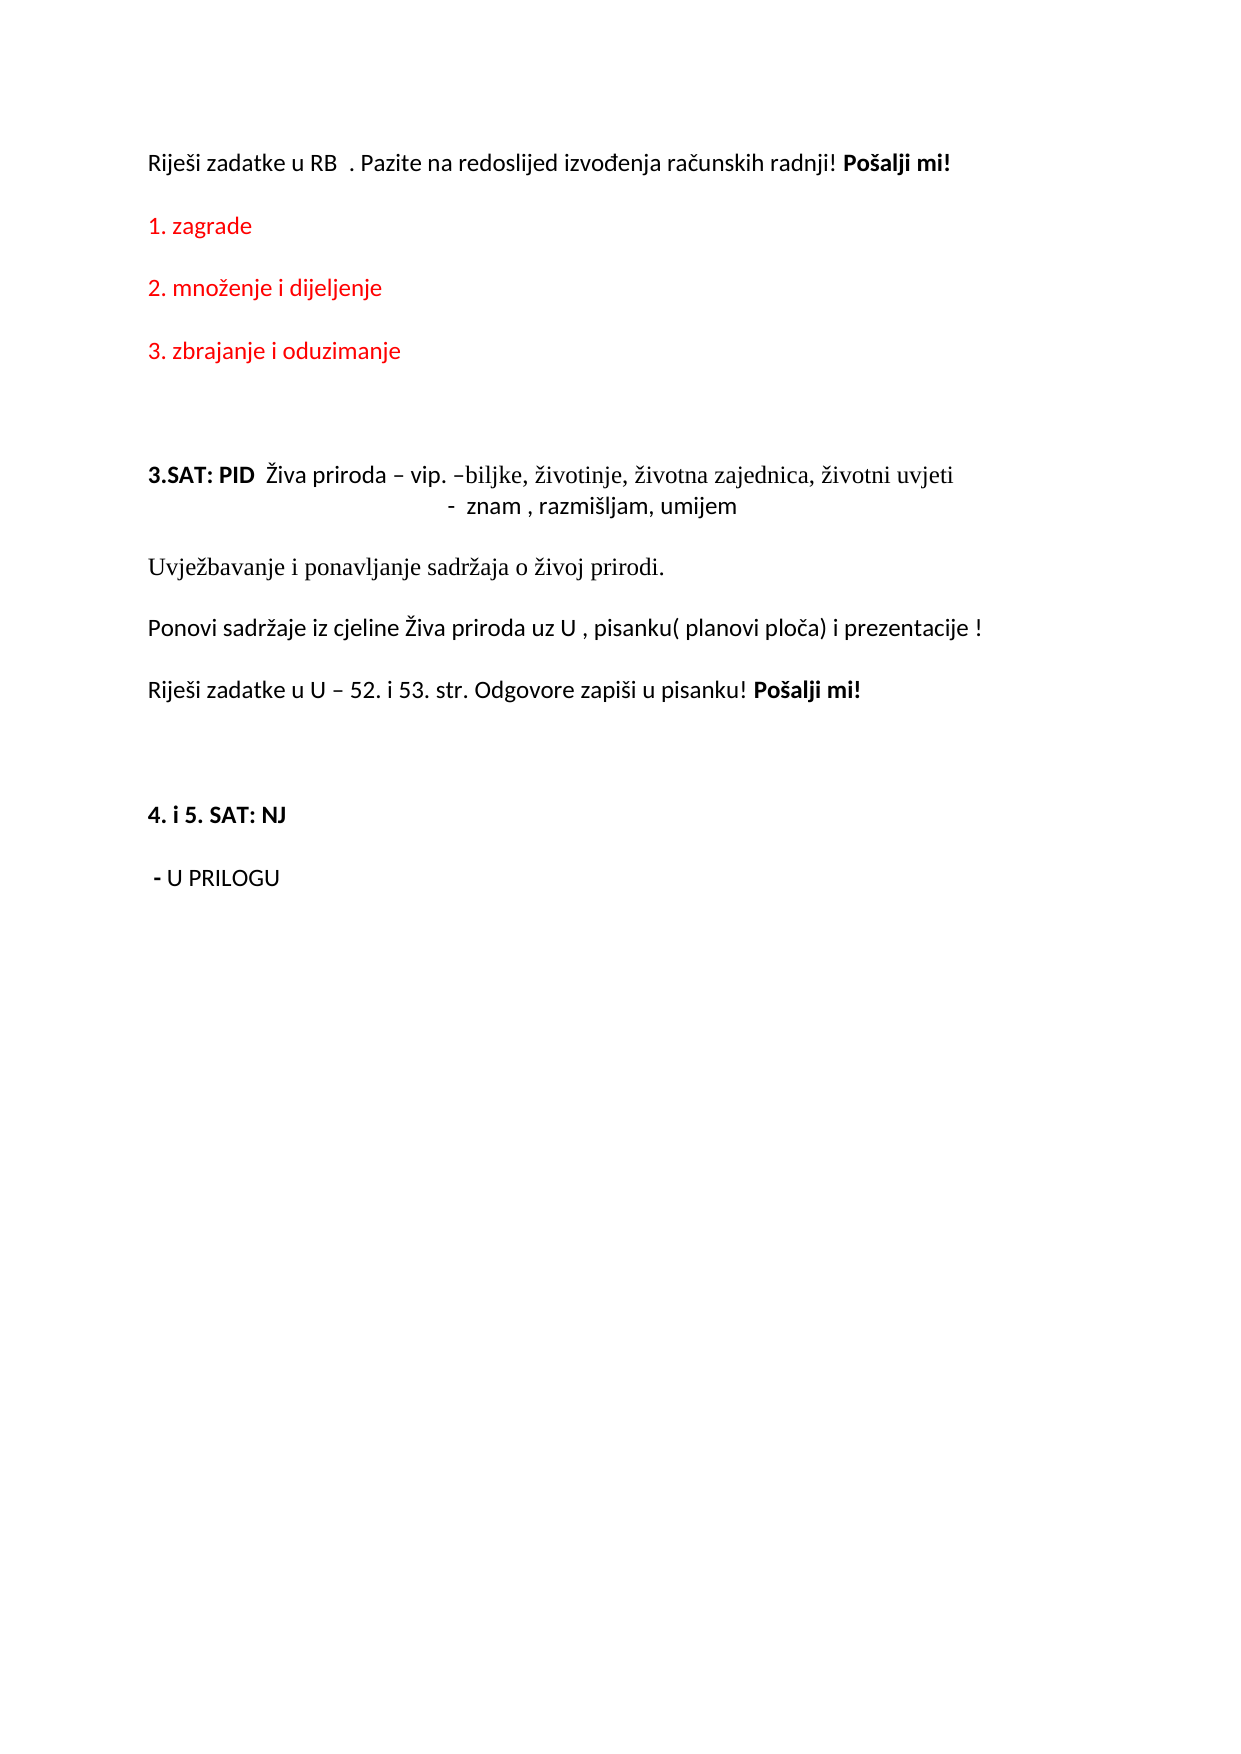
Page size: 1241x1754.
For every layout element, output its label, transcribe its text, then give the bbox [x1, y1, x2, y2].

text 1. zagrade [148, 210, 1093, 241]
text Ponovi sadržaje iz cjeline Živa priroda uz U , pisanku( planovi ploča) i prezentacije ! [148, 612, 1093, 643]
text Uvježbavanje i ponavljanje sadržaja o živoj prirodi. [148, 552, 1093, 581]
text 4. i 5. SAT: NJ [148, 799, 1093, 830]
text - znam , razmišljam, umijem [148, 490, 1093, 521]
text 3. zbrajanje i oduzimanje [148, 335, 1093, 365]
text - U PRILOGU [148, 862, 1093, 892]
text Riješi zadatke u U – 52. i 53. str. Odgovore zapiši u pisanku! Pošalji mi! [148, 675, 1093, 705]
text 3.SAT: PID Živa priroda – vip. –biljke, životinje, životna zajednica, životni uvjeti [148, 459, 1093, 490]
text 2. množenje i dijeljenje [148, 272, 1093, 303]
text Riješi zadatke u RB . Pazite na redoslijed izvođenja računskih radnji! Pošalji mi! [148, 148, 1093, 178]
